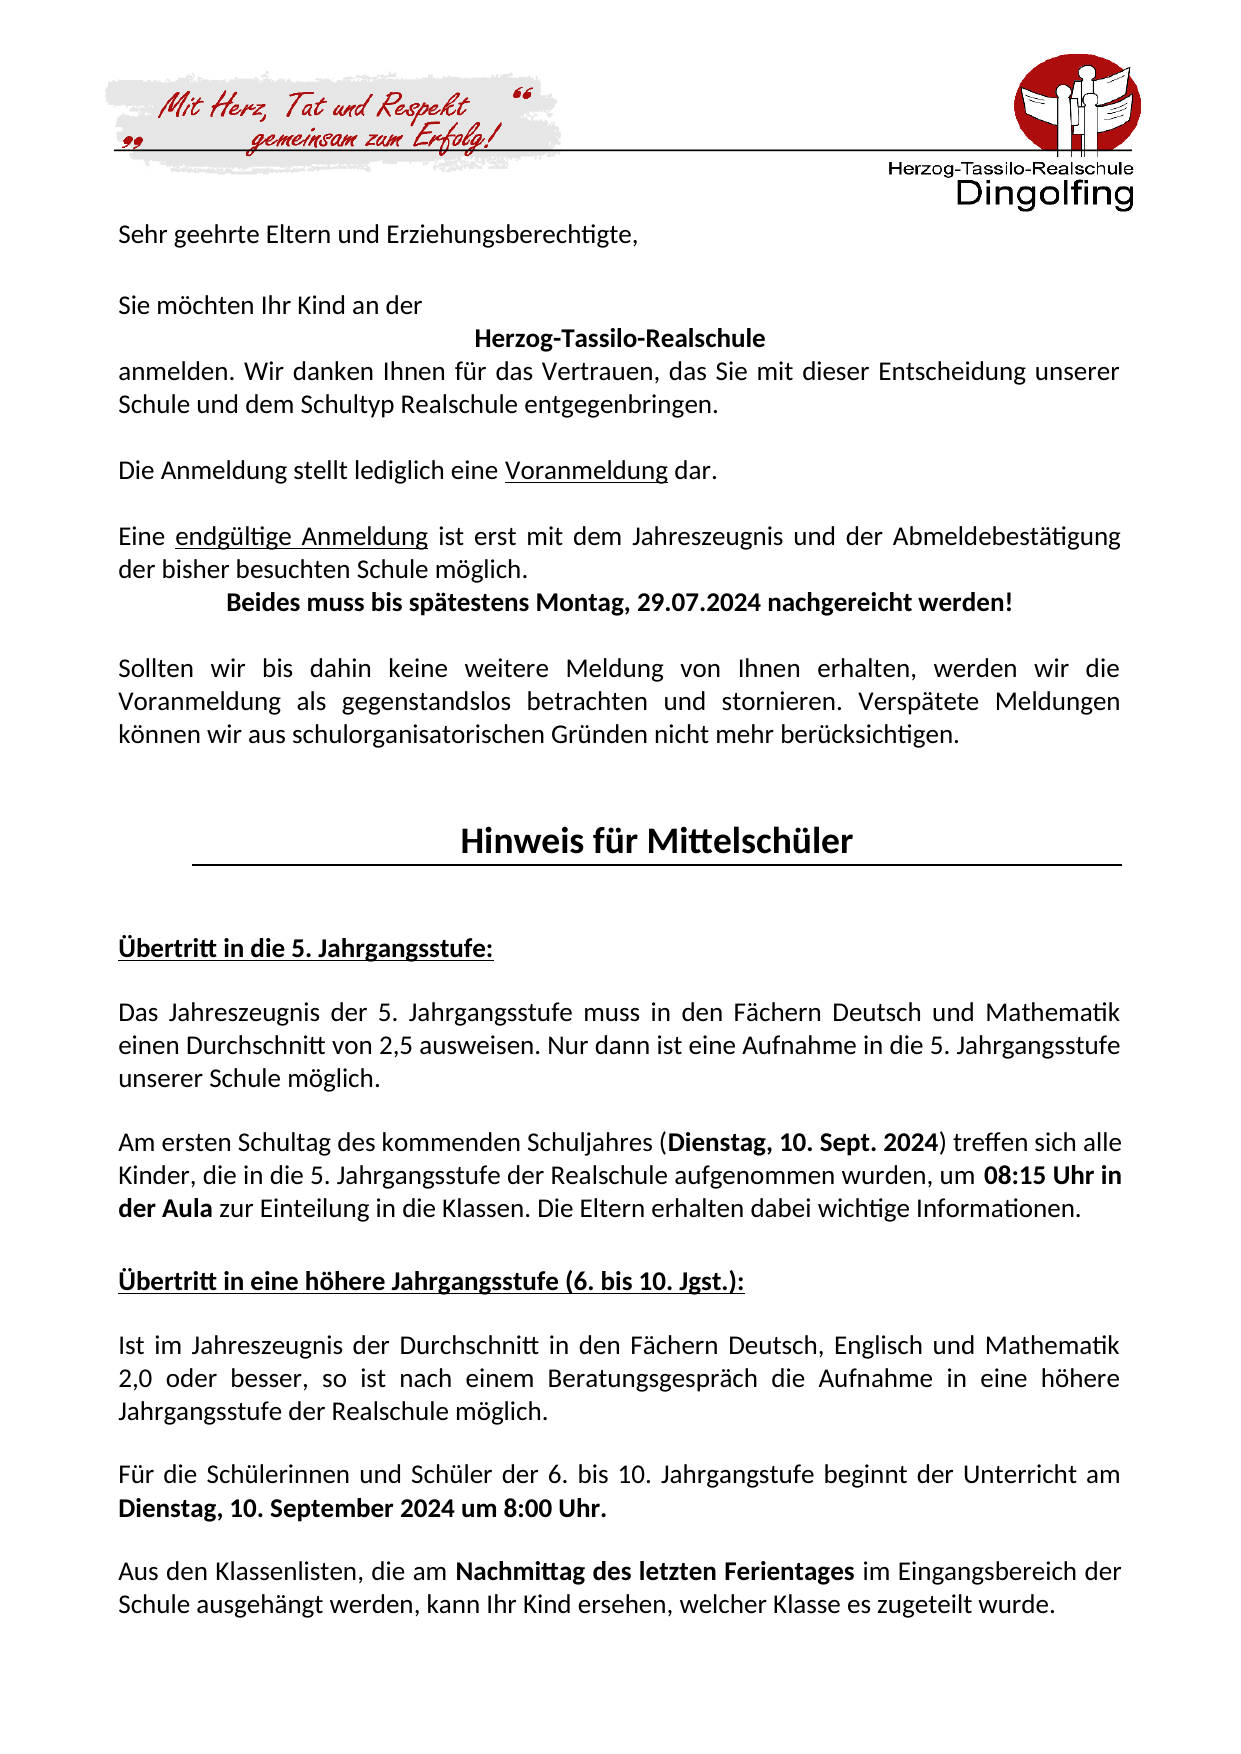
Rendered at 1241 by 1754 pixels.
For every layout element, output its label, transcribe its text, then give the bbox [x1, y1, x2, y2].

text Am ersten Schultag des kommenden Schuljahres (Dienstag, 10. Sept. 2024) treffen sich alle Kinder, die in die 5. Jahrgangsstufe der Realschule aufgenommen wurden, um 08:15 Uhr in der Aula zur Einteilung in die Klassen. Die Eltern erhalten dabei wichtige Informationen. [118, 1125, 1122, 1224]
list Hinweis für Mittelschüler [192, 817, 1122, 864]
text Ist im Jahreszeugnis der Durchschnitt in den Fächern Deutsch, Englisch und Mathematik 2,0 oder besser, so ist nach einem Beratungsgespräch die Aufnahme in eine höhere Jahrgangsstufe der Realschule möglich. [118, 1328, 1122, 1427]
text Herzog-Tassilo-Realschule [118, 321, 1122, 354]
text Für die Schülerinnen und Schüler der 6. bis 10. Jahrgangstufe beginnt der Unterricht am Dienstag, 10. September 2024 um 8:00 Uhr. [118, 1458, 1122, 1524]
text Übertritt in die 5. Jahrgangsstufe: [118, 932, 1122, 965]
text Sie möchten Ihr Kind an der [118, 288, 1122, 321]
picture [0, 0, 1216, 229]
text Die Anmeldung stellt lediglich eine Voranmeldung dar. [118, 453, 1122, 486]
text anmelden. Wir danken Ihnen für das Vertrauen, das Sie mit dieser Entscheidung unserer Schule und dem Schultyp Realschule entgegenbringen. [118, 354, 1122, 420]
text Das Jahreszeugnis der 5. Jahrgangsstufe muss in den Fächern Deutsch und Mathematik einen Durchschnitt von 2,5 ausweisen. Nur dann ist eine Aufnahme in die 5. Jahrgangsstufe unserer Schule möglich. [118, 995, 1122, 1094]
text Übertritt in eine höhere Jahrgangsstufe (6. bis 10. Jgst.): [118, 1264, 1122, 1298]
text Sehr geehrte Eltern und Erziehungsberechtigte, [118, 217, 1122, 250]
text Eine endgültige Anmeldung ist erst mit dem Jahreszeugnis und der Abmeldebestätigung der bisher besuchten Schule möglich. [118, 519, 1122, 586]
text Beides muss bis spätestens Montag, 29.07.2024 nachgereicht werden! [118, 586, 1122, 618]
text Sollten wir bis dahin keine weitere Meldung von Ihnen erhalten, werden wir die Voranmeldung als gegenstandslos betrachten und stornieren. Verspätete Meldungen können wir aus schulorganisatorischen Gründen nicht mehr berücksichtigen. [118, 652, 1122, 751]
